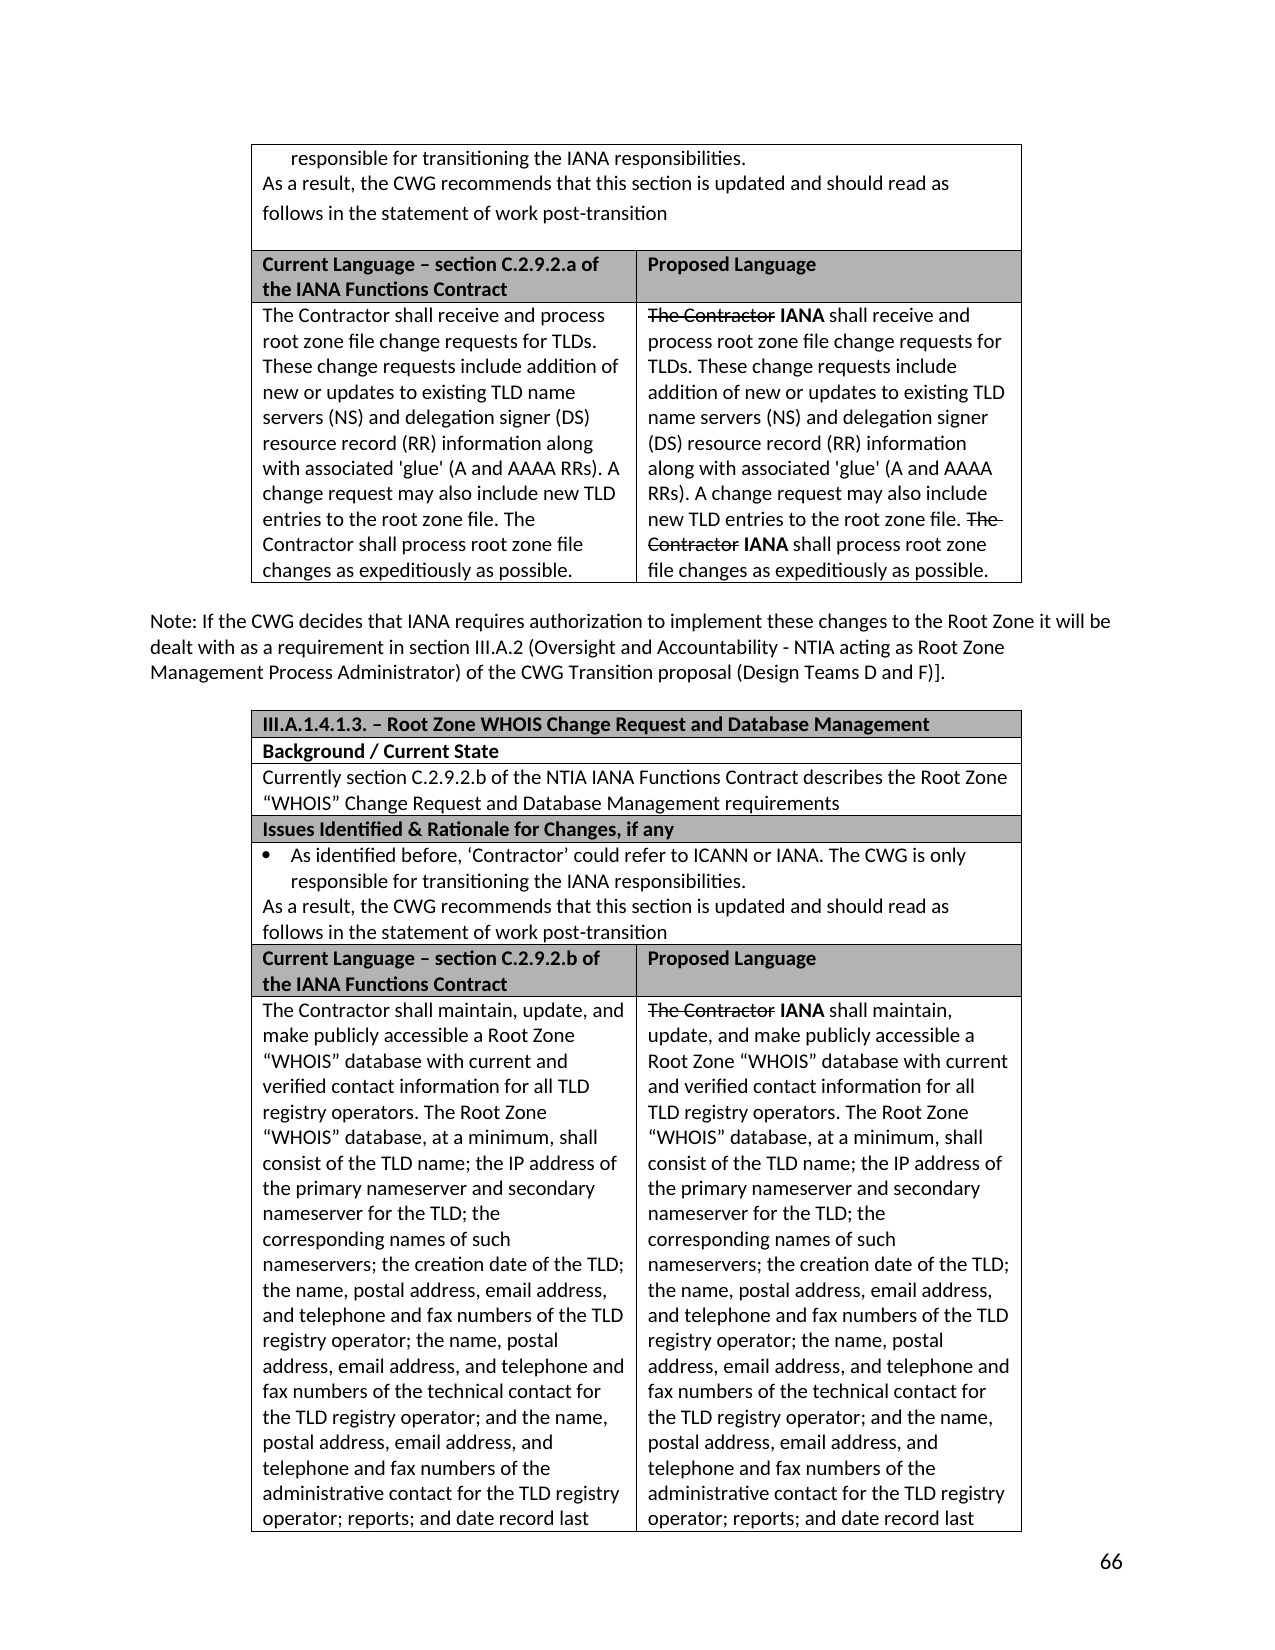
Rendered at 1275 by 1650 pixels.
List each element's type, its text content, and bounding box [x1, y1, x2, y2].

table_header III.A.1.4.1.3. – Root Zone WHOIS Change Request and Database Management [252, 711, 1021, 737]
table_cell Current Language – section C.2.9.2.b of the IANA Functions Contract [252, 945, 636, 996]
table_cell Issues Identified & Rationale for Changes, if any [252, 816, 1021, 842]
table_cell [637, 997, 1021, 1531]
table_cell Current Language – section C.2.9.2.a of the IANA Functions Contract [252, 251, 636, 302]
table_cell The Contractor shall receive and process root zone file change requests for TLDs. These change requests include addition of new or updates to existing TLD name servers (NS) and delegation signer (DS) resource record (RR) information along with associated 'glue' (A and AAAA RRs). A change request may also include new TLD entries to the root zone file. The Contractor shall process root zone file changes as expeditiously as possible. [252, 303, 636, 582]
table_cell Proposed Language [637, 251, 1021, 302]
table_cell The Contractor IANA shall receive and process root zone file change requests for TLDs. These change requests include addition of new or updates to existing TLD name servers (NS) and delegation signer (DS) resource record (RR) information along with associated 'glue' (A and AAAA RRs). A change request may also include new TLD entries to the root zone file. The Contractor IANA shall process root zone file changes as expeditiously as possible. [637, 303, 1021, 582]
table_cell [252, 997, 636, 1531]
table_cell Proposed Language [637, 945, 1021, 996]
table_cell Background / Current State [252, 738, 1021, 763]
text Note: If the CWG decides that IANA requires authorization to implement these changes to the Root Zone it will be dealt with as a requirement in section III.A.2 (Oversight and Accountability - NTIA acting as Root Zone Management Process Administrator) of the CWG Transition proposal (Design Teams D and F)]. [150, 609, 1123, 685]
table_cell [252, 145, 1021, 250]
table_cell Currently section C.2.9.2.b of the NTIA IANA Functions Contract describes the Root Zone “WHOIS” Change Request and Database Management requirements [252, 764, 1021, 815]
